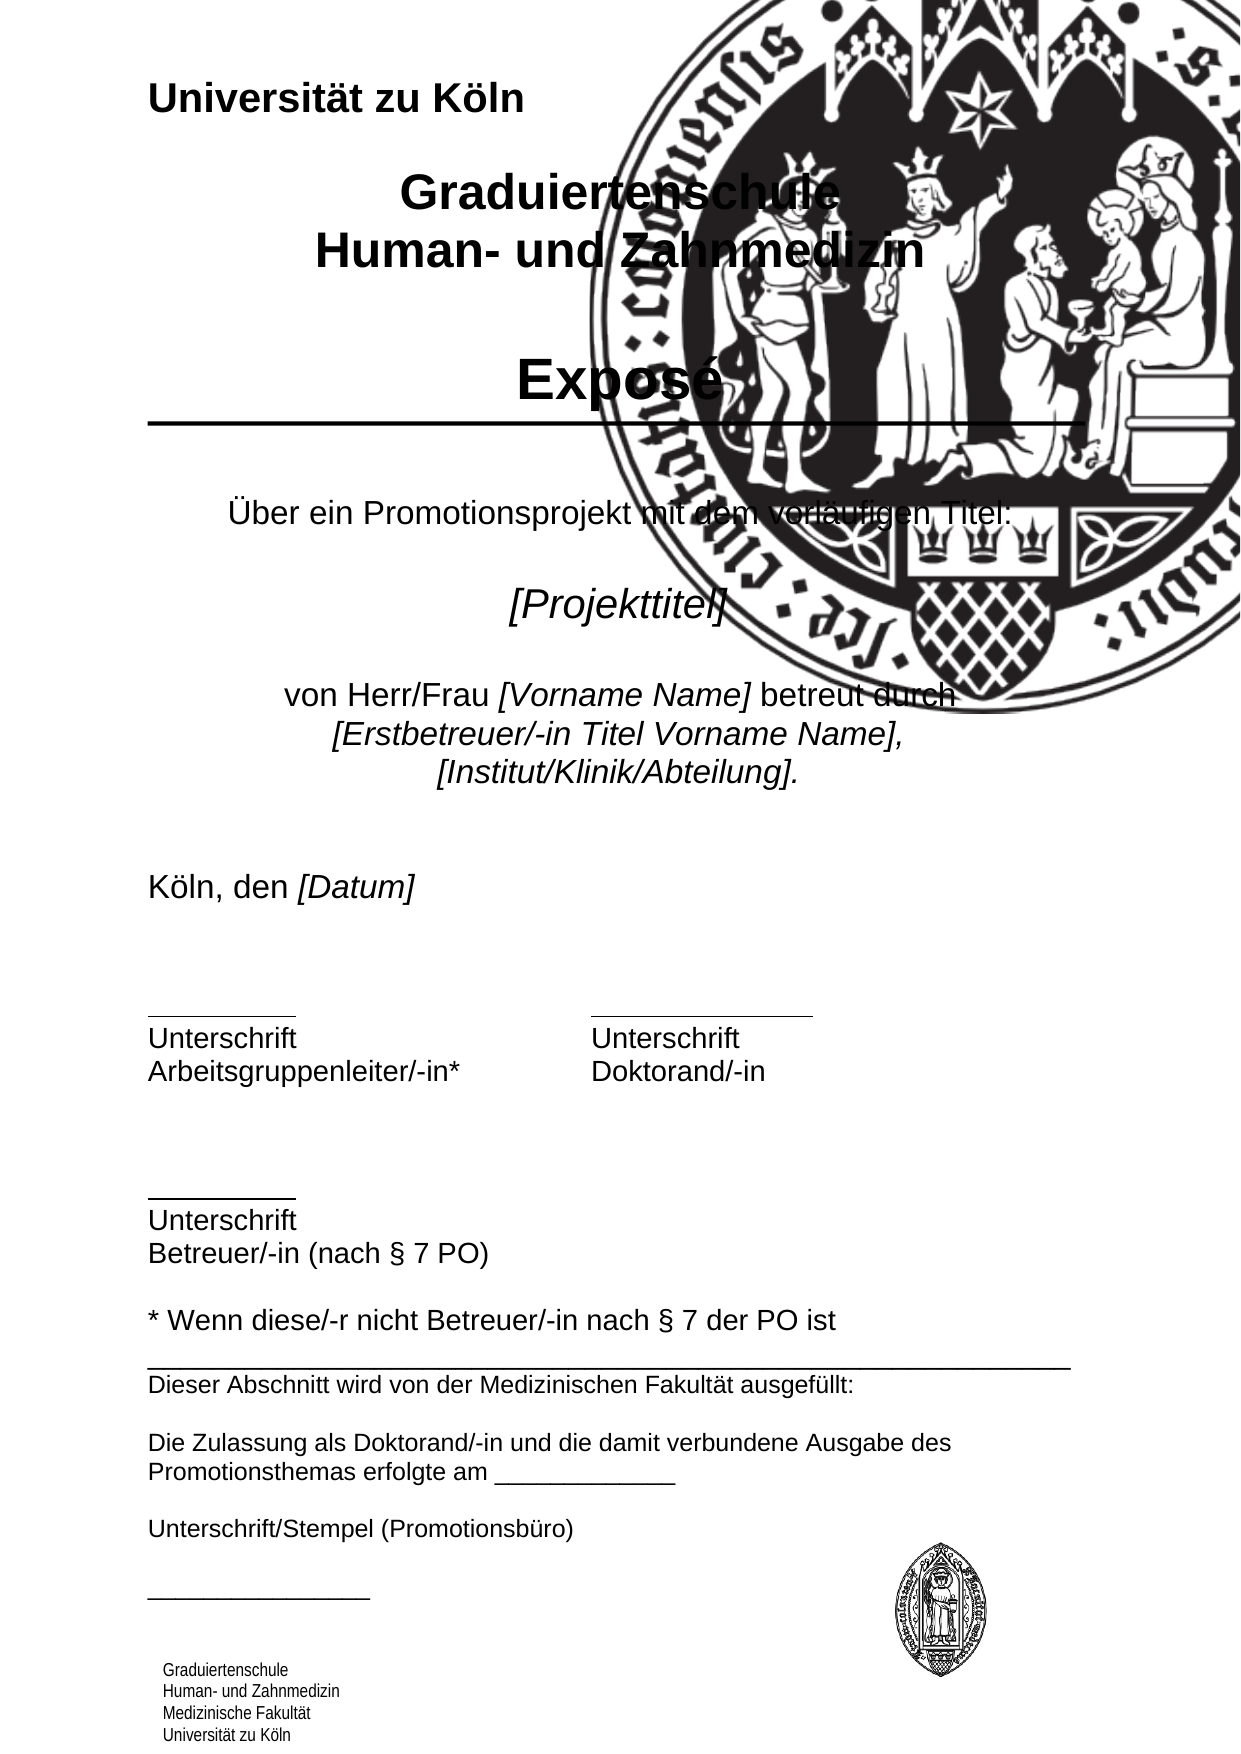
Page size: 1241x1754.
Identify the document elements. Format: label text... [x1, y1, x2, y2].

text Unterschrift Unterschrift [148, 1021, 1092, 1054]
text Die Zulassung als Doktorand/-in und die damit verbundene Ausgabe des Promotionsthemas erfolgte am _____________ [148, 1428, 1092, 1486]
picture [883, 1543, 997, 1572]
picture [589, 0, 1241, 714]
text Graduiertenschule [148, 162, 1092, 220]
text * Wenn diese/-r nicht Betreuer/-in nach § 7 der PO ist [148, 1303, 1092, 1337]
text [Erstbetreuer/-in Titel Vorname Name], [Institut/Klinik/Abteilung]. [148, 714, 1092, 791]
text [Projekttitel] [148, 579, 1092, 627]
text von Herr/Frau [Vorname Name] betreut durch [148, 675, 1092, 714]
picture [883, 1601, 997, 1682]
text Dieser Abschnitt wird von der Medizinischen Fakultät ausgefüllt: [148, 1371, 1092, 1399]
text Exposé [148, 344, 1092, 412]
text ________________ [148, 1572, 1092, 1601]
text Unterschrift [148, 1203, 1092, 1236]
text Unterschrift/Stempel (Promotionsbüro) [148, 1514, 1092, 1543]
text Über ein Promotionsprojekt mit dem vorläufigen Titel: [148, 493, 1092, 532]
text Arbeitsgruppenleiter/-in* Doktorand/-in [148, 1054, 1092, 1088]
text Human- und Zahnmedizin [148, 220, 1092, 277]
text Betreuer/-in (nach § 7 PO) [148, 1236, 1092, 1270]
text _________________________________________________________ [148, 1337, 1092, 1371]
text Köln, den [Datum] [148, 867, 1092, 906]
